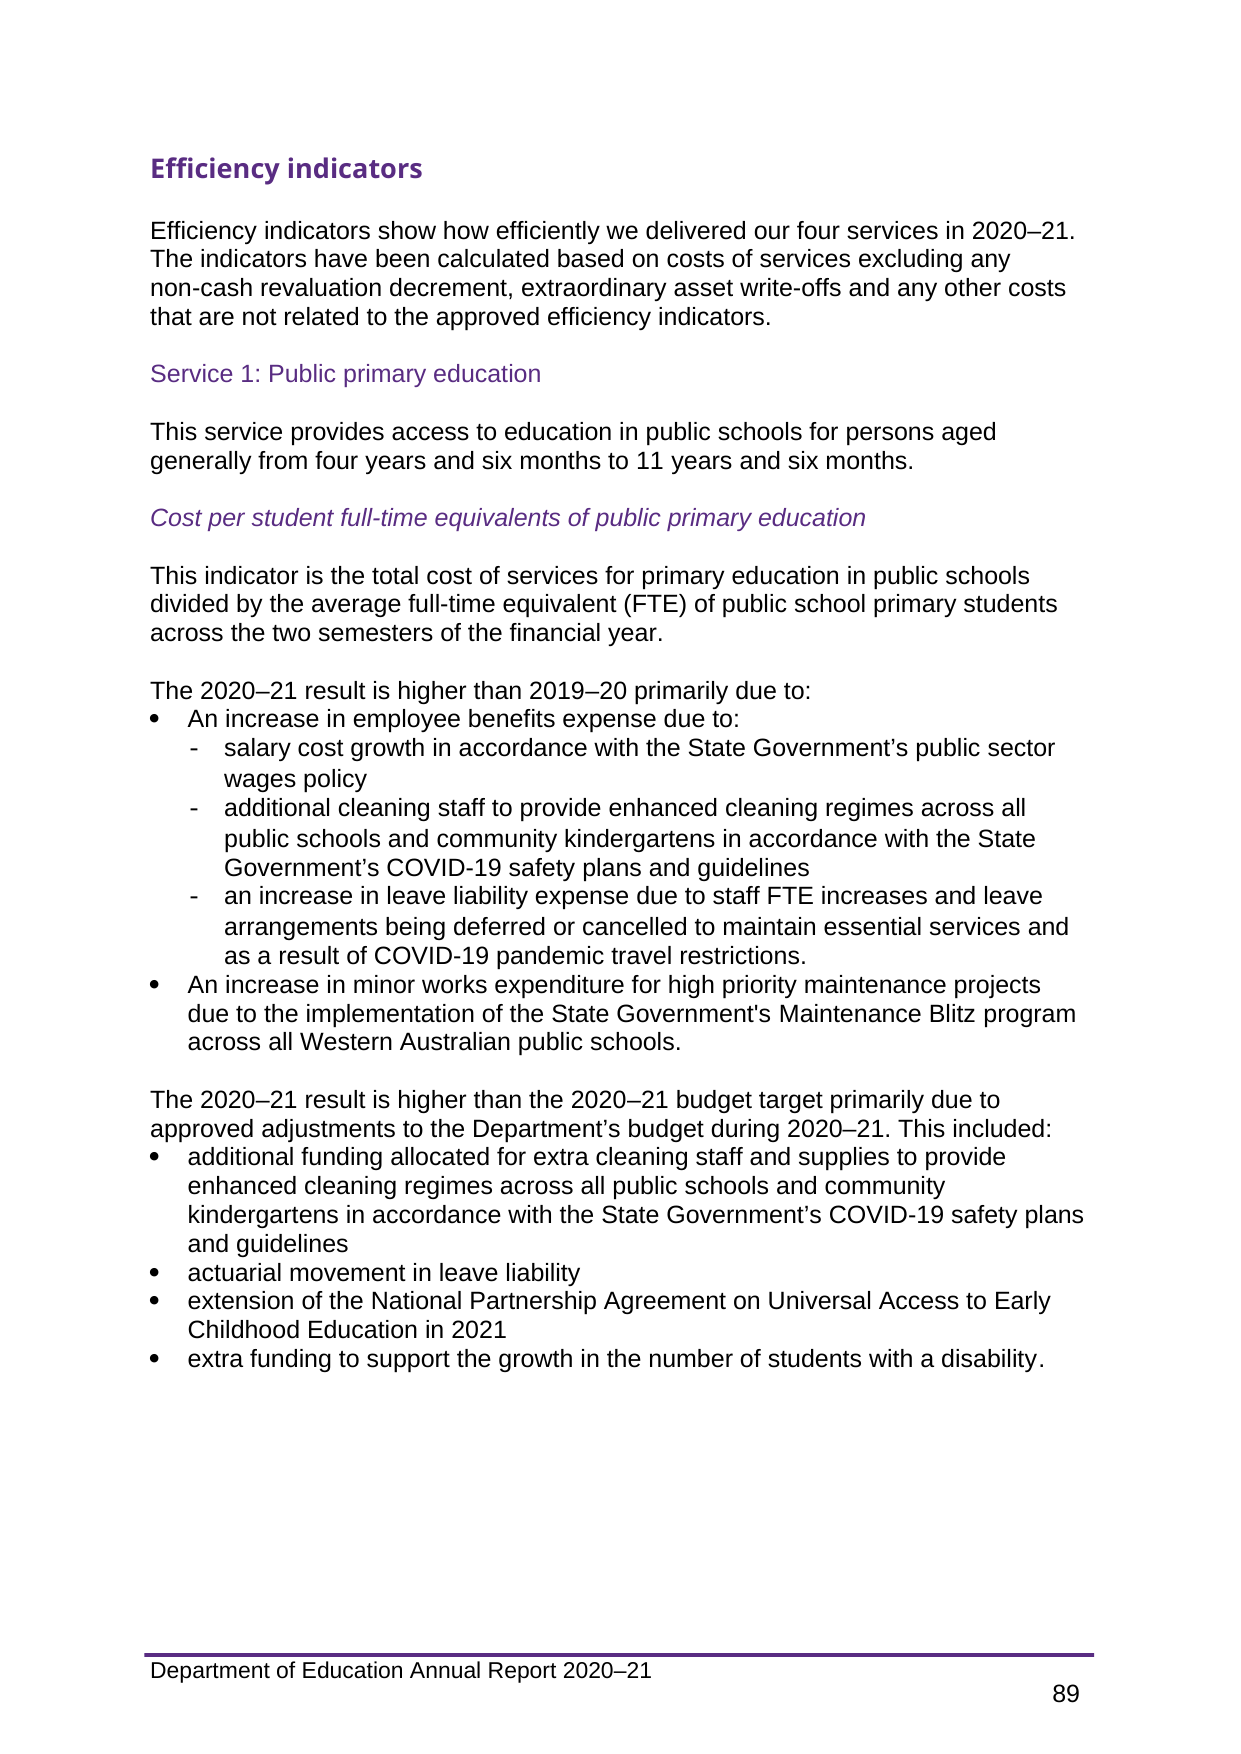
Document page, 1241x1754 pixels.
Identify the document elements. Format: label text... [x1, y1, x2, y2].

text This service provides access to education in public schools for persons aged generally from four years and six months to 11 years and six months. [150, 417, 1090, 474]
list actuarial movement in leave liability [150, 1257, 1090, 1286]
list extension of the National Partnership Agreement on Universal Access to Early Childhood Education in 2021 [150, 1286, 1090, 1344]
text Efficiency indicators show how efficiently we delivered our four services in 2020–21. The indicators have been calculated based on costs of services excluding any non-cash revaluation decrement, extraordinary asset write-offs and any other costs that are not related to the approved efficiency indicators. [150, 216, 1090, 331]
list additional cleaning staff to provide enhanced cleaning regimes across all public schools and community kindergartens in accordance with the State Government’s COVID-19 safety plans and guidelines [186, 793, 1090, 881]
list extra funding to support the growth in the number of students with a disability. [150, 1344, 1090, 1373]
list an increase in leave liability expense due to staff FTE increases and leave arrangements being deferred or cancelled to maintain essential services and as a result of COVID-19 pandemic travel restrictions. [186, 881, 1090, 970]
text Service 1: Public primary education [150, 359, 1090, 388]
subtitle Efficiency indicators [150, 150, 1090, 187]
list An increase in minor works expenditure for high priority maintenance projects due to the implementation of the State Government's Maintenance Blitz program across all Western Australian public schools. [150, 970, 1090, 1056]
text Cost per student full-time equivalents of public primary education [150, 503, 1090, 532]
list An increase in employee benefits expense due to: [150, 704, 1090, 733]
text This indicator is the total cost of services for primary education in public schools divided by the average full-time equivalent (FTE) of public school primary students across the two semesters of the financial year. [150, 561, 1090, 647]
text The 2020–21 result is higher than the 2020–21 budget target primarily due to approved adjustments to the Department’s budget during 2020–21. This included: [150, 1085, 1090, 1142]
list salary cost growth in accordance with the State Government’s public sector wages policy [186, 733, 1090, 793]
list additional funding allocated for extra cleaning staff and supplies to provide enhanced cleaning regimes across all public schools and community kindergartens in accordance with the State Government’s COVID-19 safety plans and guidelines [150, 1142, 1090, 1257]
text The 2020–21 result is higher than 2019–20 primarily due to: [150, 676, 1090, 704]
